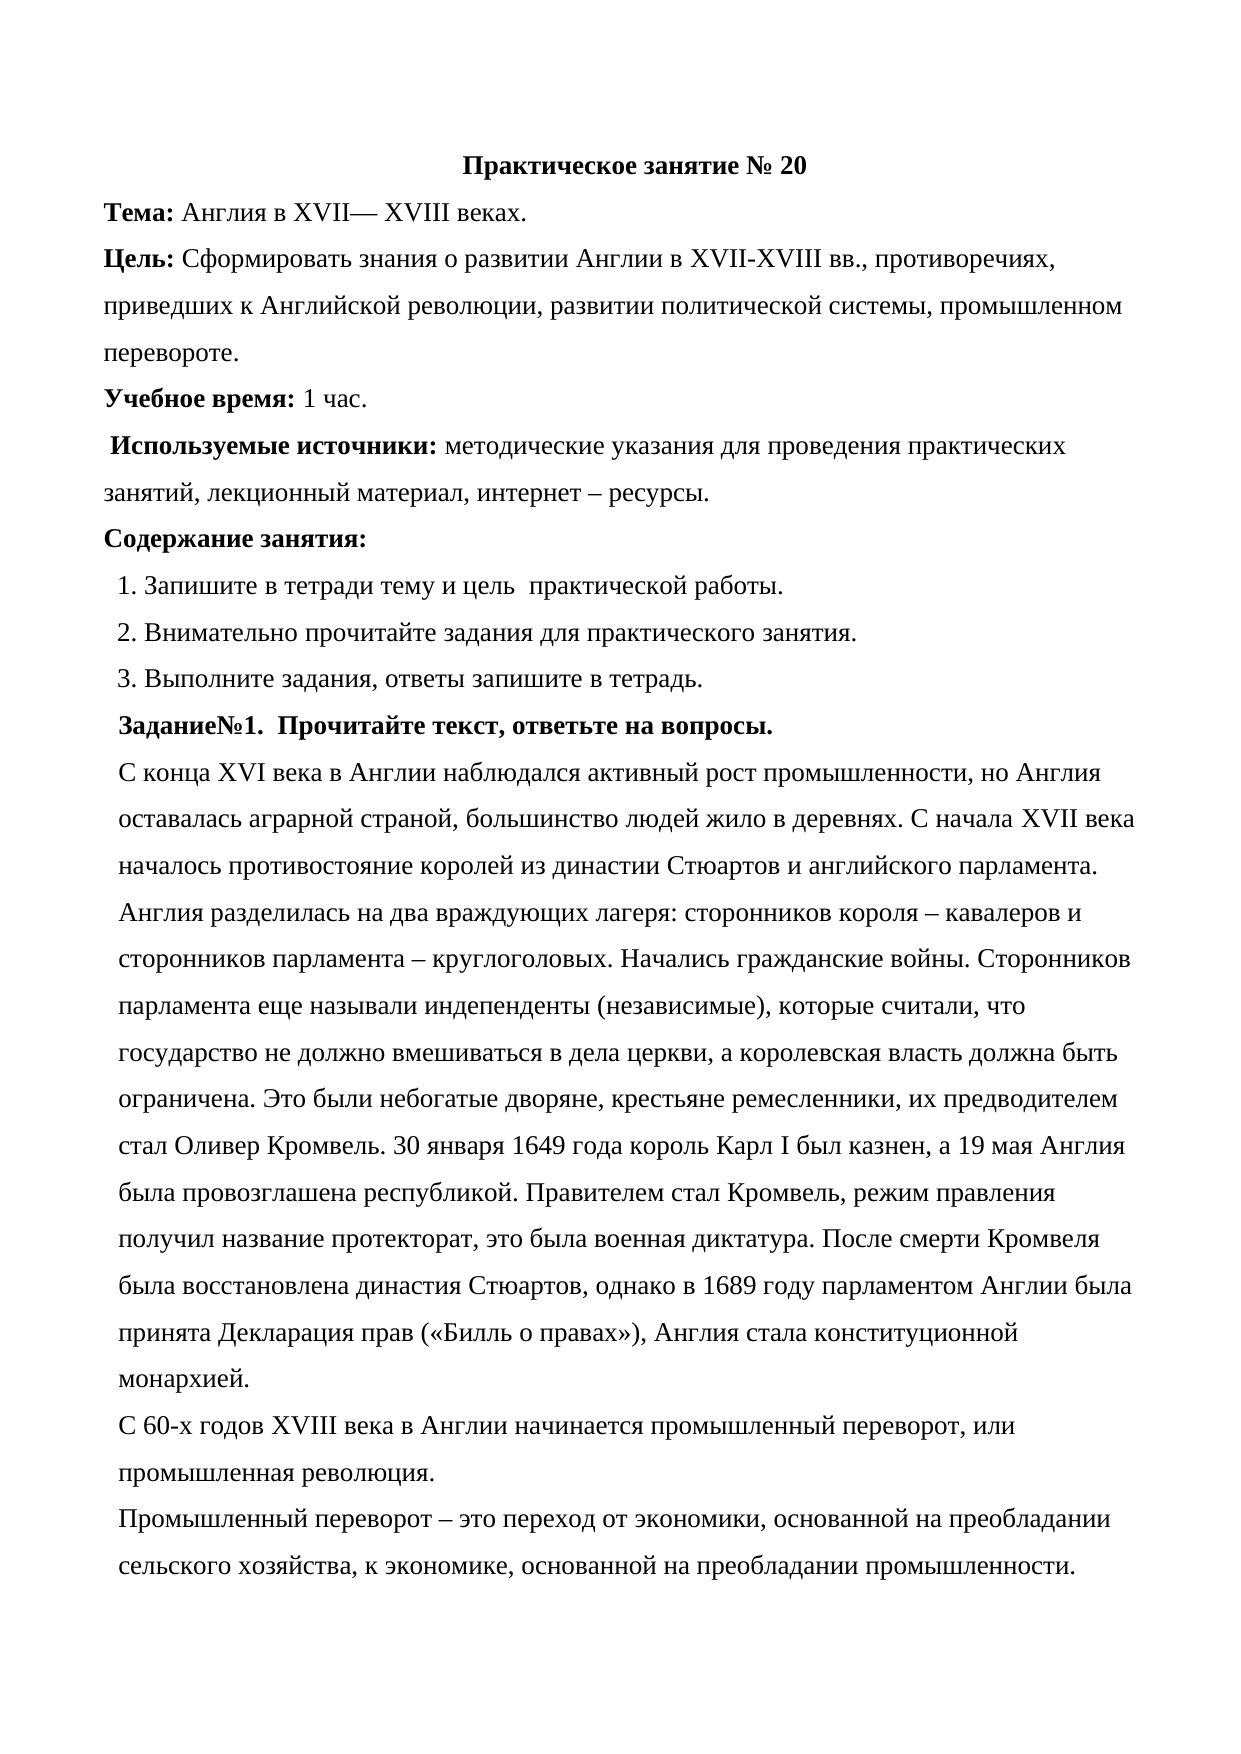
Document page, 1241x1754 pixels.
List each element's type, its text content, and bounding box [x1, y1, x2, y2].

text 3. Выполните задания, ответы запишите в тетрадь. [103, 663, 1152, 694]
text Цель: Сформировать знания о развитии Англии в XVII-XVIII вв., противоречиях, приведших к Английской революции, развитии политической системы, промышленном перевороте. [103, 243, 1152, 367]
text Тема: Англия в XVII— ХVIII веках. [103, 196, 1152, 227]
text 2. Внимательно прочитайте задания для практического занятия. [103, 616, 1152, 647]
text Практическое занятие № 20 [118, 149, 1152, 180]
text Содержание занятия: [103, 523, 1152, 554]
text С конца XVI века в Англии наблюдался активный рост промышленности, но Англия оставалась аграрной страной, большинство людей жило в деревнях. С начала XVII века началось противостояние королей из династии Стюартов и английского парламента. Англия разделилась на два враждующих лагеря: сторонников короля – кавалеров и сторонников парламента – круглоголовых. Начались гражданские войны. Сторонников парламента еще называли индепенденты (независимые), которые считали, что государство не должно вмешиваться в дела церкви, а королевская власть должна быть ограничена. Это были небогатые дворяне, крестьяне ремесленники, их предводителем стал Оливер Кромвель. 30 января 1649 года король Карл I был казнен, а 19 мая Англия была провозглашена республикой. Правителем стал Кромвель, режим правления получил название протекторат, это была военная диктатура. После смерти Кромвеля была восстановлена династия Стюартов, однако в 1689 году парламентом Англии была принята Декларация прав («Билль о правах»), Англия стала конституционной монархией. [118, 756, 1152, 1394]
text Учебное время: 1 час. [103, 383, 1152, 414]
text Задание№1. Прочитайте текст, ответьте на вопросы. [118, 709, 1152, 740]
text Используемые источники: методические указания для проведения практических занятий, лекционный материал, интернет – ресурсы. [103, 429, 1152, 507]
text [118, 1503, 1152, 1580]
text 1. Запишите в тетради тему и цель практической работы. [103, 569, 1152, 600]
text С 60-х годов XVIII века в Англии начинается промышленный переворот, или промышленная революция. [118, 1409, 1152, 1487]
